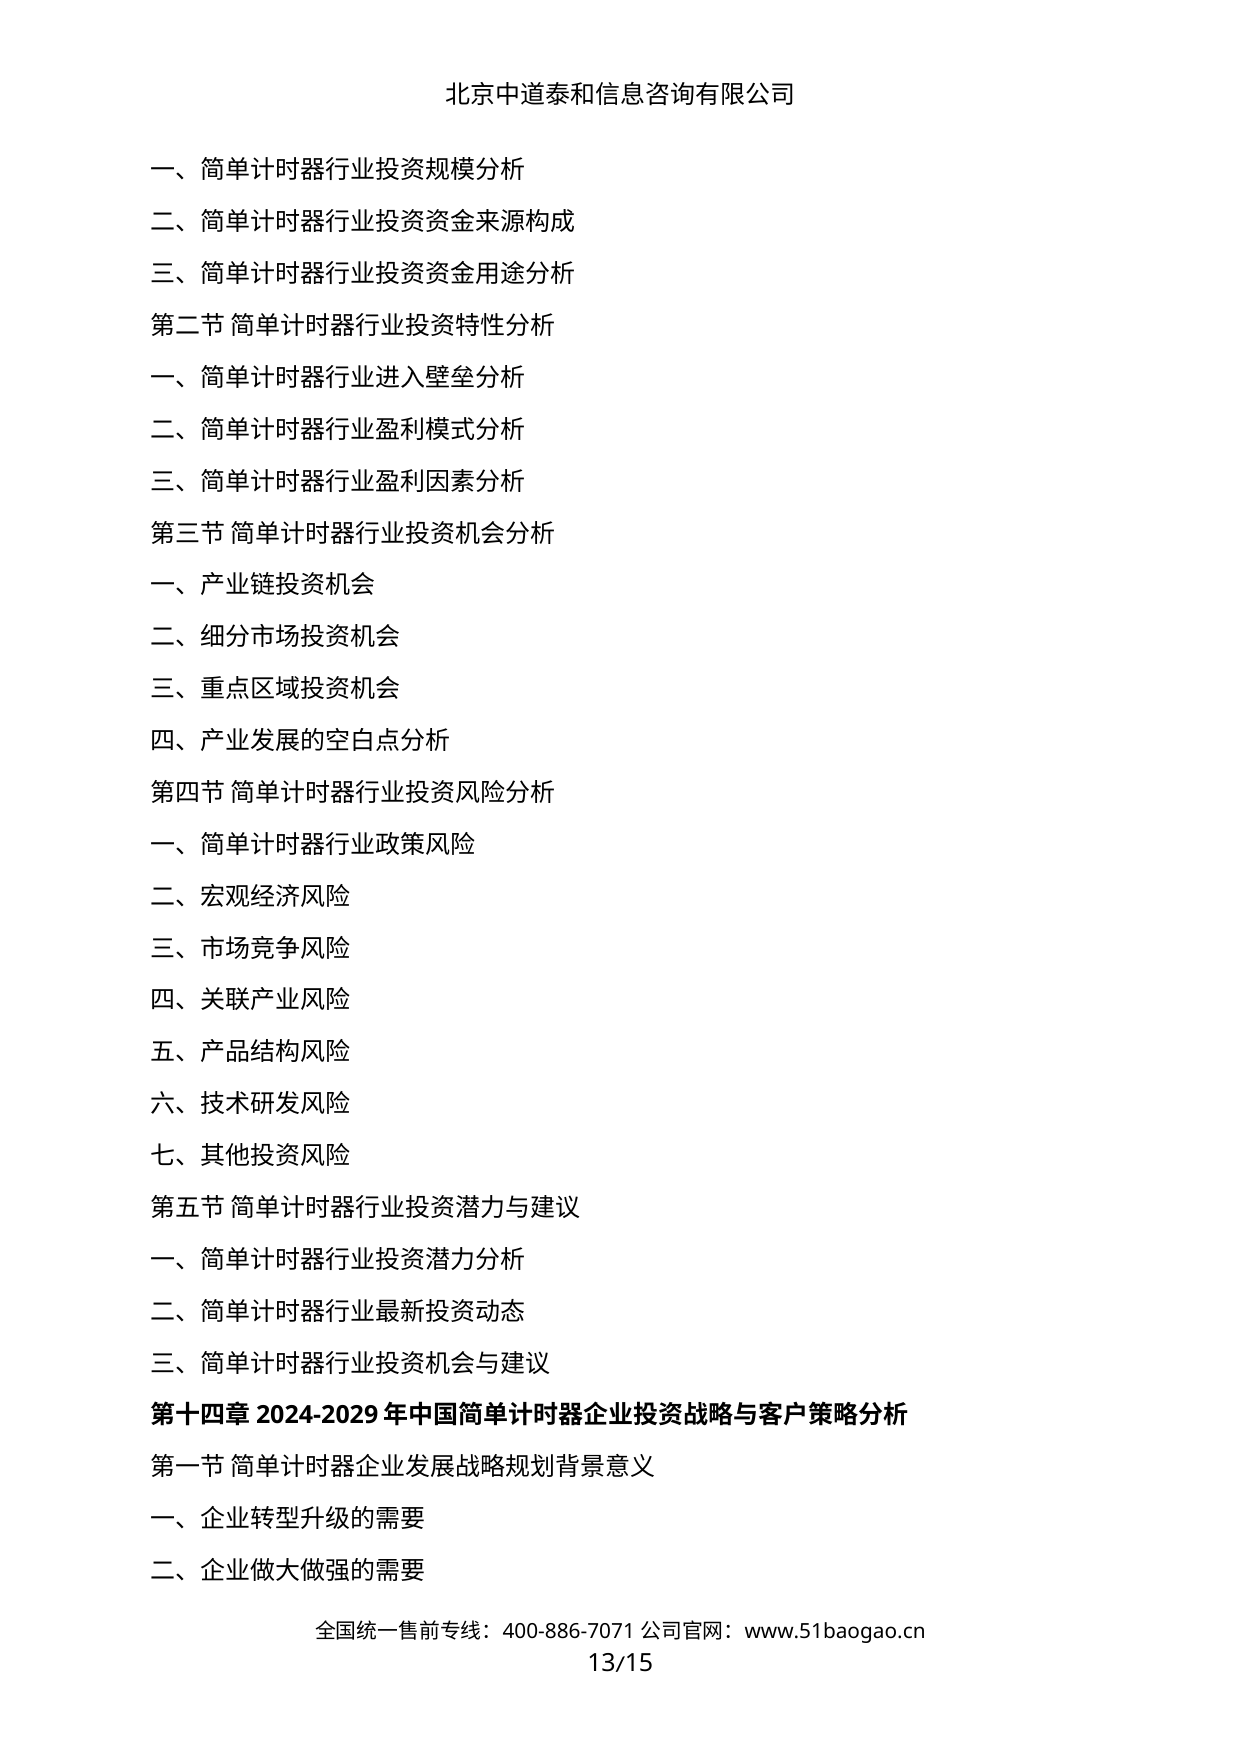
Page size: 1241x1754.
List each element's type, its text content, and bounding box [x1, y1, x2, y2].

text 六、技术研发风险 [150, 1084, 1090, 1120]
text 第三节 简单计时器行业投资机会分析 [150, 513, 1090, 549]
text 三、简单计时器行业投资资金用途分析 [150, 254, 1090, 290]
text 第五节 简单计时器行业投资潜力与建议 [150, 1187, 1090, 1224]
text 三、简单计时器行业投资机会与建议 [150, 1343, 1090, 1379]
text 三、重点区域投资机会 [150, 669, 1090, 705]
text 四、关联产业风险 [150, 980, 1090, 1016]
text 一、简单计时器行业政策风险 [150, 824, 1090, 861]
text 三、市场竞争风险 [150, 928, 1090, 964]
text 二、企业做大做强的需要 [150, 1551, 1090, 1587]
text 第二节 简单计时器行业投资特性分析 [150, 306, 1090, 342]
text 二、细分市场投资机会 [150, 617, 1090, 653]
text 一、简单计时器行业投资潜力分析 [150, 1239, 1090, 1276]
text 二、简单计时器行业盈利模式分析 [150, 409, 1090, 446]
text 第十四章 2024-2029年中国简单计时器企业投资战略与客户策略分析 [150, 1395, 1090, 1431]
text 一、简单计时器行业投资规模分析 [150, 150, 1090, 186]
text 二、宏观经济风险 [150, 876, 1090, 912]
text 一、简单计时器行业进入壁垒分析 [150, 357, 1090, 394]
text 第一节 简单计时器企业发展战略规划背景意义 [150, 1447, 1090, 1483]
text 七、其他投资风险 [150, 1136, 1090, 1172]
text 五、产品结构风险 [150, 1032, 1090, 1068]
text 二、简单计时器行业最新投资动态 [150, 1291, 1090, 1327]
text 一、企业转型升级的需要 [150, 1499, 1090, 1535]
text 二、简单计时器行业投资资金来源构成 [150, 202, 1090, 238]
text 三、简单计时器行业盈利因素分析 [150, 461, 1090, 497]
text 第四节 简单计时器行业投资风险分析 [150, 772, 1090, 809]
text 一、产业链投资机会 [150, 565, 1090, 601]
text 四、产业发展的空白点分析 [150, 721, 1090, 757]
